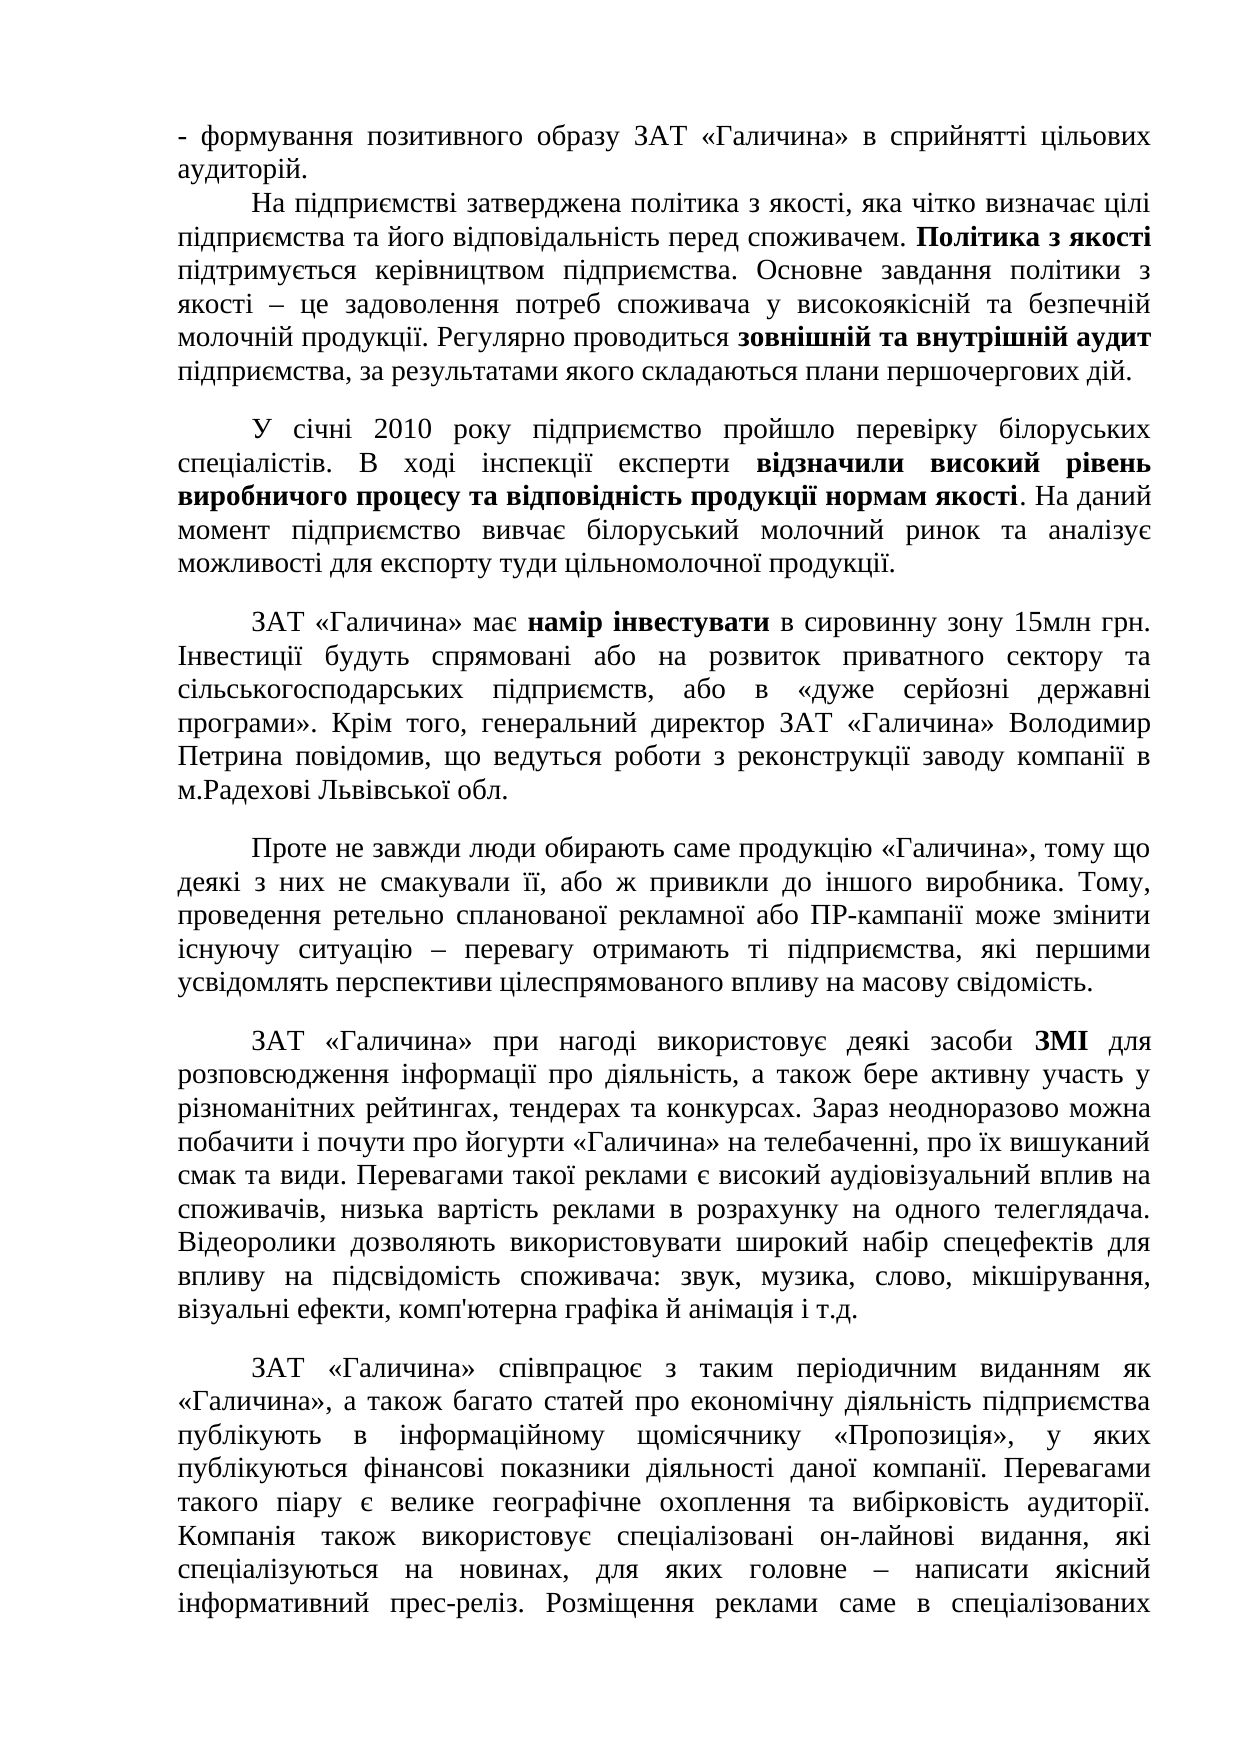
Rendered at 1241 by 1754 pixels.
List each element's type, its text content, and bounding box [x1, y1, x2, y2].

text ЗАТ «Галичина» при нагоді використовує деякі засоби ЗМІ для розповсюдження інформації про діяльність, а також бере активну участь у різноманітних рейтингах, тендерах та конкурсах. Зараз неодноразово можна побачити і почути про йогурти «Галичина» на телебаченні, про їх вишуканий смак та види. Перевагами такої реклами є високий аудіовізуальний вплив на споживачів, низька вартість реклами в розрахунку на одного телеглядача. Відеоролики дозволяють використовувати широкий набір спецефектів для впливу на підсвідомість споживача: звук, музика, слово, мікшірування, візуальні ефекти, комп'ютерна графіка й анімація і т.д. [177, 1023, 1152, 1325]
text Проте не завжди люди обирають саме продукцію «Галичина», тому що деякі з них не смакували її, або ж привикли до іншого виробника. Тому, проведення ретельно спланованої рекламної або ПР-кампанії може змінити існуючу ситуацію – перевагу отримають ті підприємства, які першими усвідомлять перспективи цілеспрямованого впливу на масову свідомість. [177, 830, 1152, 998]
text На підприємстві затверджена політика з якості, яка чітко визначає цілі підприємства та його відповідальність перед споживачем. Політика з якості підтримується керівництвом підприємства. Основне завдання політики з якості – це задоволення потреб споживача у високоякісній та безпечній молочній продукції. Регулярно проводиться зовнішній та внутрішній аудит підприємства, за результатами якого складаються плани першочергових дій. [177, 185, 1152, 386]
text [177, 1350, 1152, 1618]
text У січні 2010 року підприємство пройшло перевірку білоруських спеціалістів. В ході інспекції експерти відзначили високий рівень виробничого процесу та відповідність продукції нормам якості. На даний момент підприємство вивчає білоруський молочний ринок та аналізує можливості для експорту туди цільномолочної продукції. [177, 411, 1152, 579]
text ЗАТ «Галичина» має намір інвестувати в сировинну зону 15млн грн. Інвестиції будуть спрямовані або на розвиток приватного сектору та сільськогосподарських підприємств, або в «дуже серйозні державні програми». Крім того, генеральний директор ЗАТ «Галичина» Володимир Петрина повідомив, що ведуться роботи з реконструкції заводу компанії в м.Радехові Львівської обл. [177, 604, 1152, 805]
text - формування позитивного образу ЗАТ «Галичина» в сприйнятті цільових аудиторій. [177, 118, 1152, 185]
